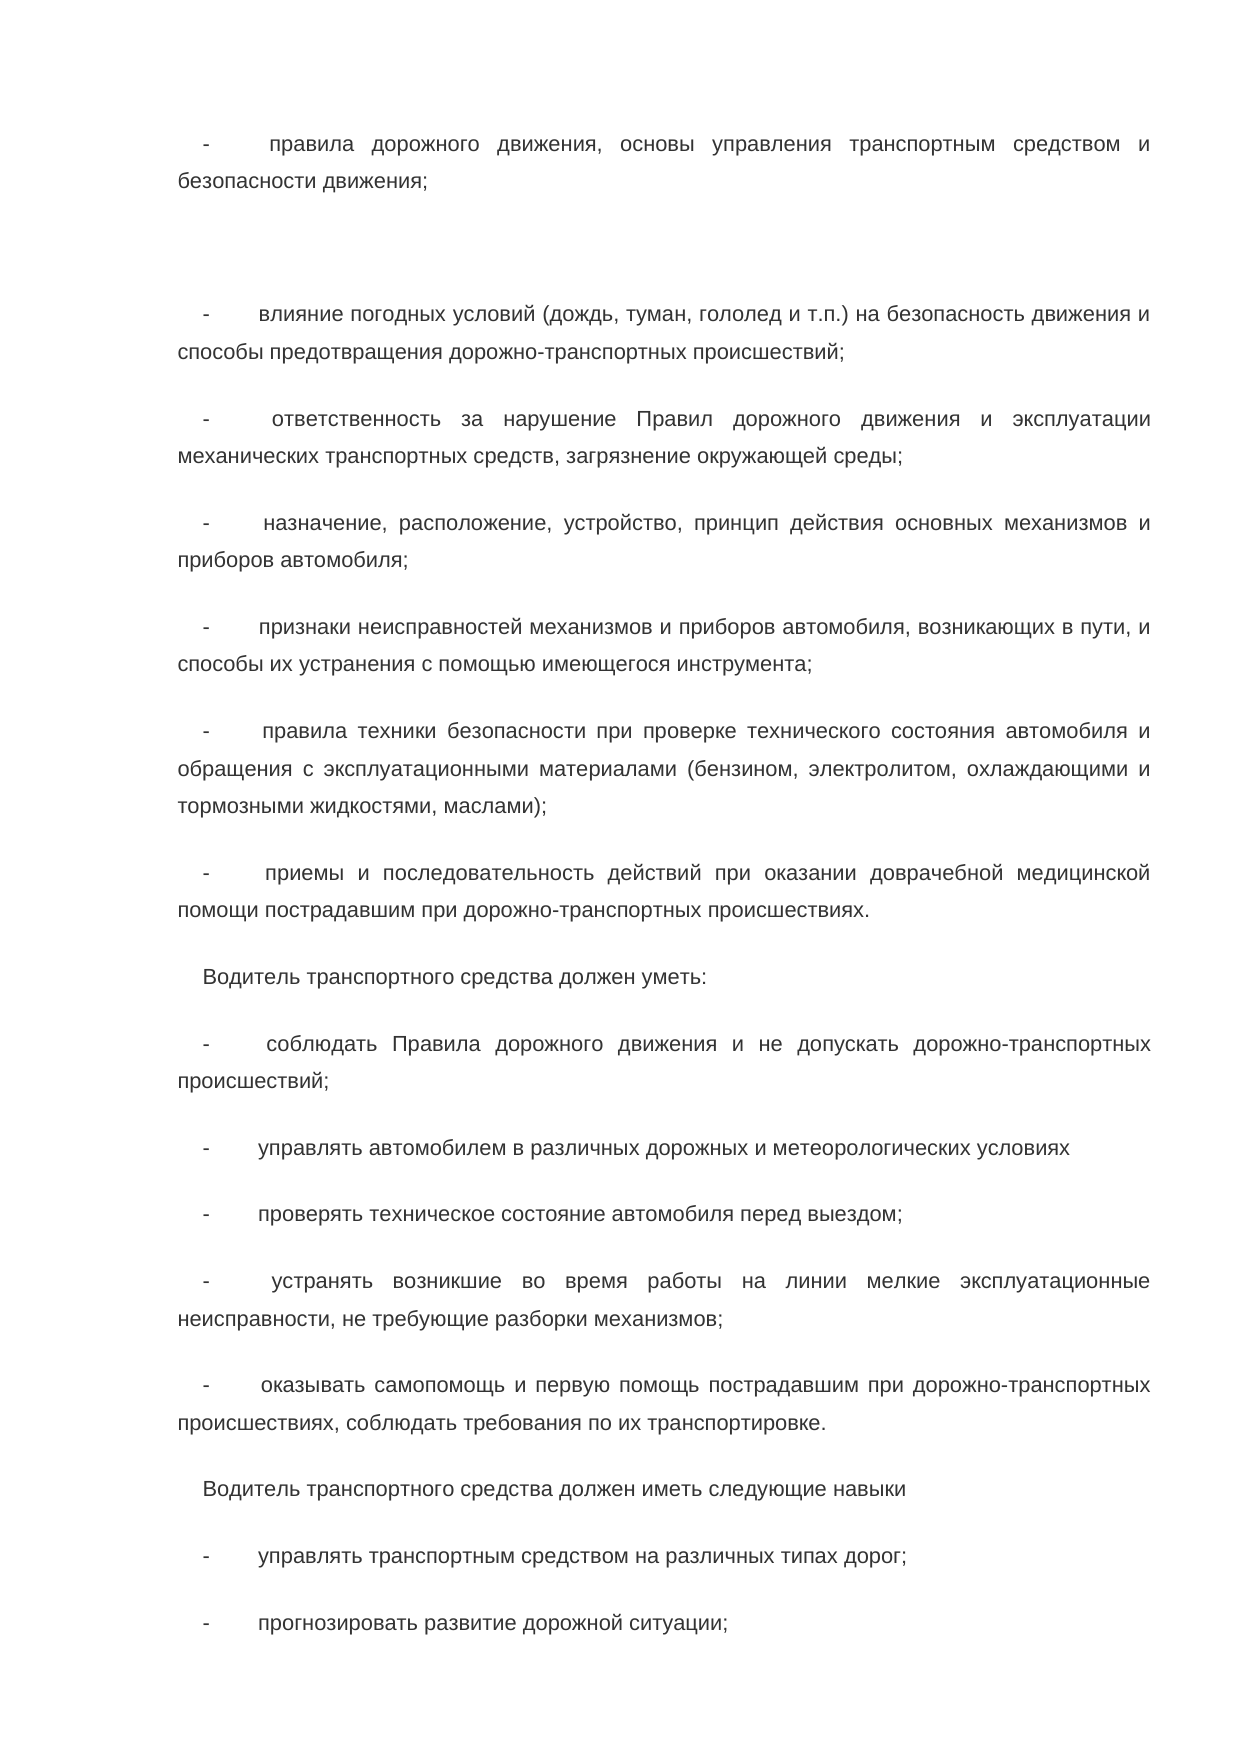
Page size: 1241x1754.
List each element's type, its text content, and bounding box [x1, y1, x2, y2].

text - прогнозировать развитие дорожной ситуации; [177, 1597, 1152, 1635]
text - правила техники безопасности при проверке технического состояния автомобиля и обращения с эксплуатационными материалами (бензином, электролитом, охлаждающими и тормозными жидкостями, маслами); [177, 706, 1152, 818]
text - управлять автомобилем в различных дорожных и метеорологических условиях [177, 1122, 1152, 1160]
text - ответственность за нарушение Правил дорожного движения и эксплуатации механических транспортных средств, загрязнение окружающей среды; [177, 393, 1152, 468]
text - правила дорожного движения, основы управления транспортным средством и безопасности движения; [177, 118, 1152, 193]
text - соблюдать Правила дорожного движения и не допускать дорожно-транспортных происшествий; [177, 1018, 1152, 1093]
text Водитель транспортного средства должен иметь следующие навыки [177, 1464, 1152, 1501]
text - влияние погодных условий (дождь, туман, гололед и т.п.) на безопасность движения и способы предотвращения дорожно-транспортных происшествий; [177, 289, 1152, 364]
text - оказывать самопомощь и первую помощь пострадавшим при дорожно-транспортных происшествиях, соблюдать требования по их транспортировке. [177, 1360, 1152, 1435]
text Водитель транспортного средства должен уметь: [177, 951, 1152, 989]
text - устранять возникшие во время работы на линии мелкие эксплуатационные неисправности, не требующие разборки механизмов; [177, 1256, 1152, 1331]
text - приемы и последовательность действий при оказании доврачебной медицинской помощи пострадавшим при дорожно-транспортных происшествиях. [177, 847, 1152, 922]
text - проверять техническое состояние автомобиля перед выездом; [177, 1189, 1152, 1226]
text - признаки неисправностей механизмов и приборов автомобиля, возникающих в пути, и способы их устранения с помощью имеющегося инструмента; [177, 601, 1152, 676]
text - назначение, расположение, устройство, принцип действия основных механизмов и приборов автомобиля; [177, 497, 1152, 572]
text - управлять транспортным средством на различных типах дорог; [177, 1531, 1152, 1568]
